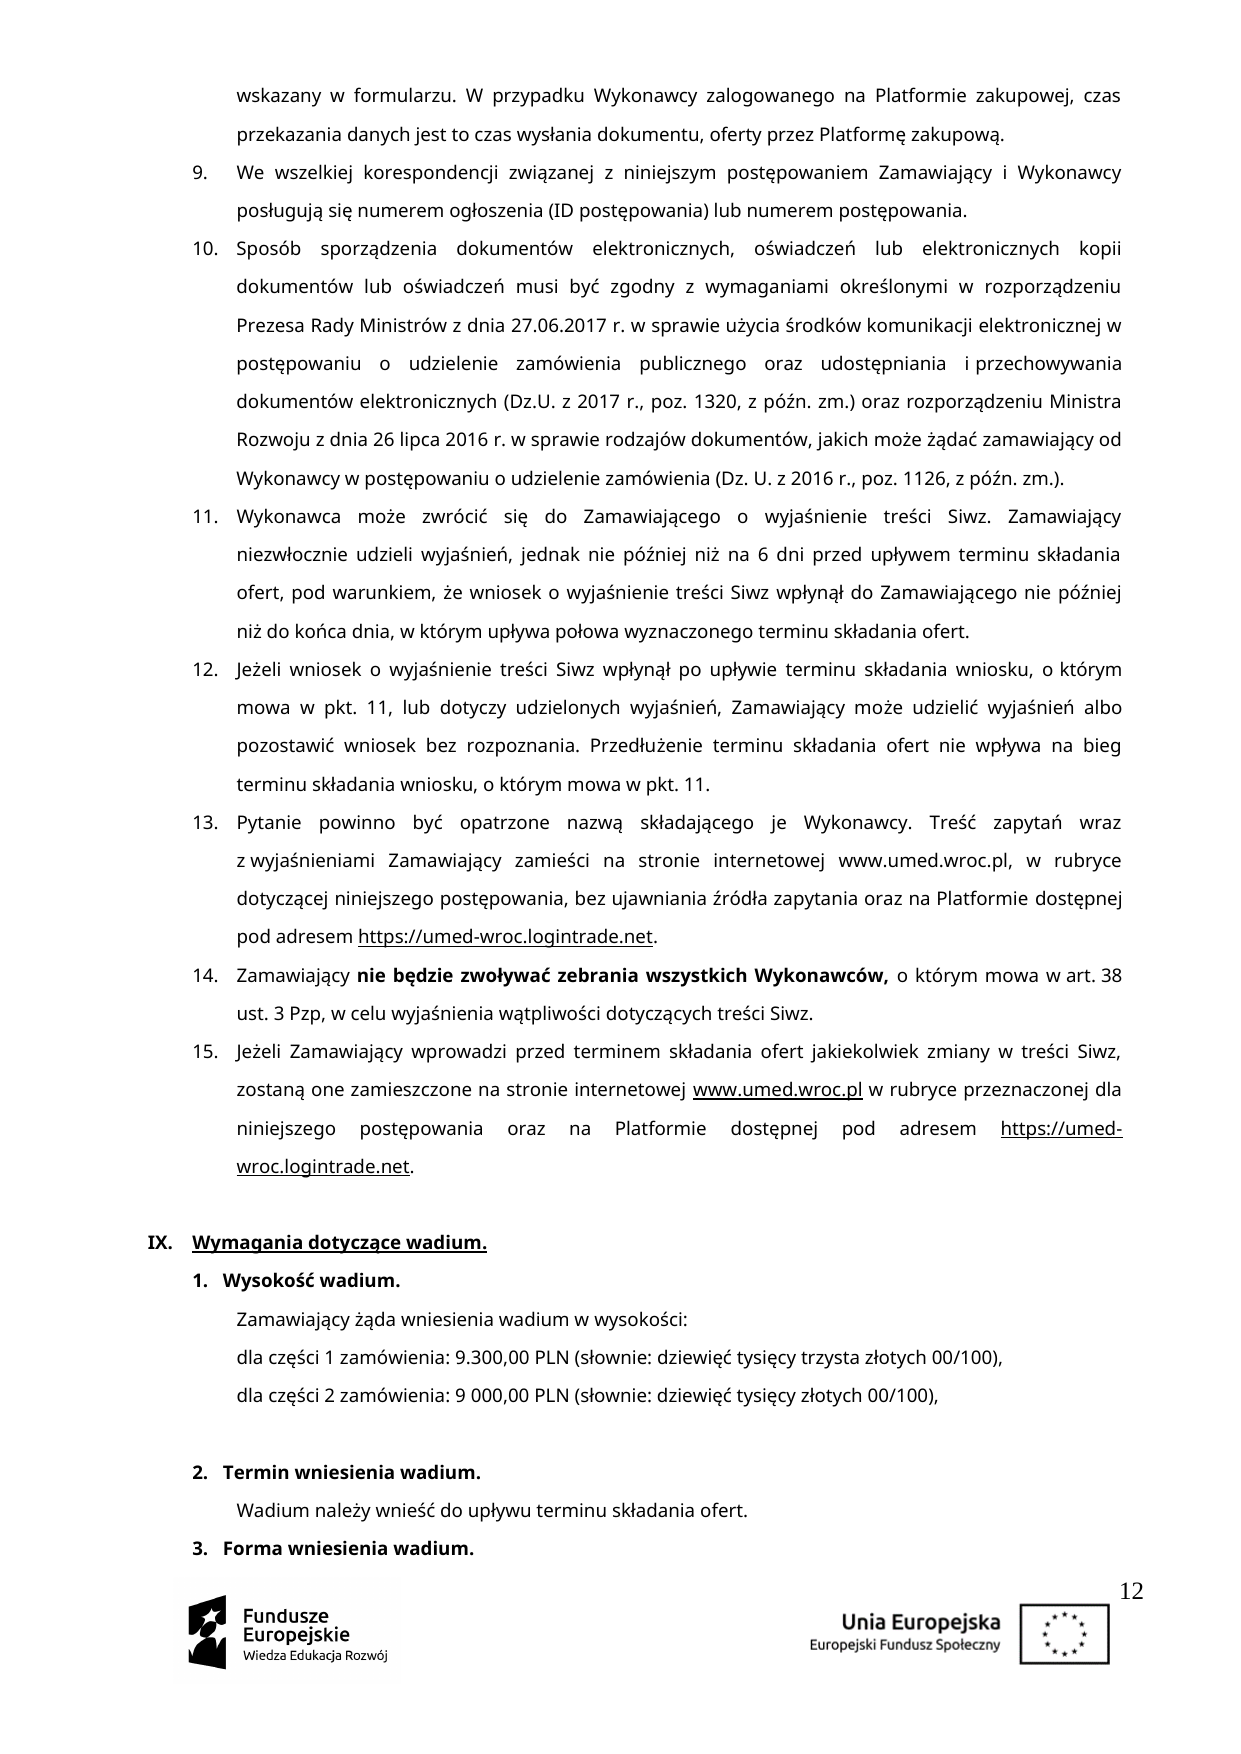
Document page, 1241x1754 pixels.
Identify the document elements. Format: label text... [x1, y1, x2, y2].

list Pytanie powinno być opatrzone nazwą składającego je Wykonawcy. Treść zapytań wraz z wyjaśnieniami Zamawiający zamieści na stronie internetowej www.umed.wroc.pl, w rubryce dotyczącej niniejszego postępowania, bez ujawniania źródła zapytania oraz na Platformie dostępnej pod adresem https://umed-wroc.logintrade.net. [192, 809, 1122, 949]
list Jeżeli wniosek o wyjaśnienie treści Siwz wpłynął po upływie terminu składania wniosku, o którym mowa w pkt. 11, lub dotyczy udzielonych wyjaśnień, Zamawiający może udzielić wyjaśnień albo pozostawić wniosek bez rozpoznania. Przedłużenie terminu składania ofert nie wpływa na bieg terminu składania wniosku, o którym mowa w pkt. 11. [192, 656, 1122, 796]
list We wszelkiej korespondencji związanej z niniejszym postępowaniem Zamawiający i Wykonawcy posługują się numerem ogłoszenia (ID postępowania) lub numerem postępowania. [192, 159, 1122, 223]
list Forma wniesienia wadium. [192, 1535, 1137, 1561]
list Jeżeli Zamawiający wprowadzi przed terminem składania ofert jakiekolwiek zmiany w treści Siwz, zostaną one zamieszczone na stronie internetowej www.umed.wroc.pl w rubryce przeznaczonej dla niniejszego postępowania oraz na Platformie dostępnej pod adresem https://umed-wroc.logintrade.net. [192, 1038, 1122, 1179]
text Zamawiający żąda wniesienia wadium w wysokości: [236, 1306, 1137, 1332]
list Wysokość wadium. [192, 1268, 1137, 1293]
list Sposób sporządzenia dokumentów elektronicznych, oświadczeń lub elektronicznych kopii dokumentów lub oświadczeń musi być zgodny z wymaganiami określonymi w rozporządzeniu Prezesa Rady Ministrów z dnia 27.06.2017 r. w sprawie użycia środków komunikacji elektronicznej w postępowaniu o udzielenie zamówienia publicznego oraz udostępniania i przechowywania dokumentów elektronicznych (Dz.U. z 2017 r., poz. 1320, z późn. zm.) oraz rozporządzeniu Ministra Rozwoju z dnia 26 lipca 2016 r. w sprawie rodzajów dokumentów, jakich może żądać zamawiający od Wykonawcy w postępowaniu o udzielenie zamówienia (Dz. U. z 2016 r., poz. 1126, z późn. zm.). [192, 236, 1122, 491]
text Wadium należy wnieść do upływu terminu składania ofert. [236, 1497, 1137, 1523]
picture [802, 1575, 1119, 1684]
picture [173, 1577, 402, 1684]
list Termin wniesienia wadium. [192, 1459, 1137, 1484]
text dla części 2 zamówienia: 9 000,00 PLN (słownie: dziewięć tysięcy złotych 00/100), [236, 1382, 1137, 1408]
list Wymagania dotyczące wadium. [148, 1229, 1095, 1255]
list Zamawiający nie będzie zwoływać zebrania wszystkich Wykonawców, o którym mowa w art. 38 ust. 3 Pzp, w celu wyjaśnienia wątpliwości dotyczących treści Siwz. [192, 962, 1122, 1026]
text dla części 1 zamówienia: 9.300,00 PLN (słownie: dziewięć tysięcy trzysta złotych 00/100), [236, 1344, 1137, 1370]
list Wykonawca może zwrócić się do Zamawiającego o wyjaśnienie treści Siwz. Zamawiający niezwłocznie udzieli wyjaśnień, jednak nie później niż na 6 dni przed upływem terminu składania ofert, pod warunkiem, że wniosek o wyjaśnienie treści Siwz wpłynął do Zamawiającego nie później niż do końca dnia, w którym upływa połowa wyznaczonego terminu składania ofert. [192, 503, 1122, 643]
